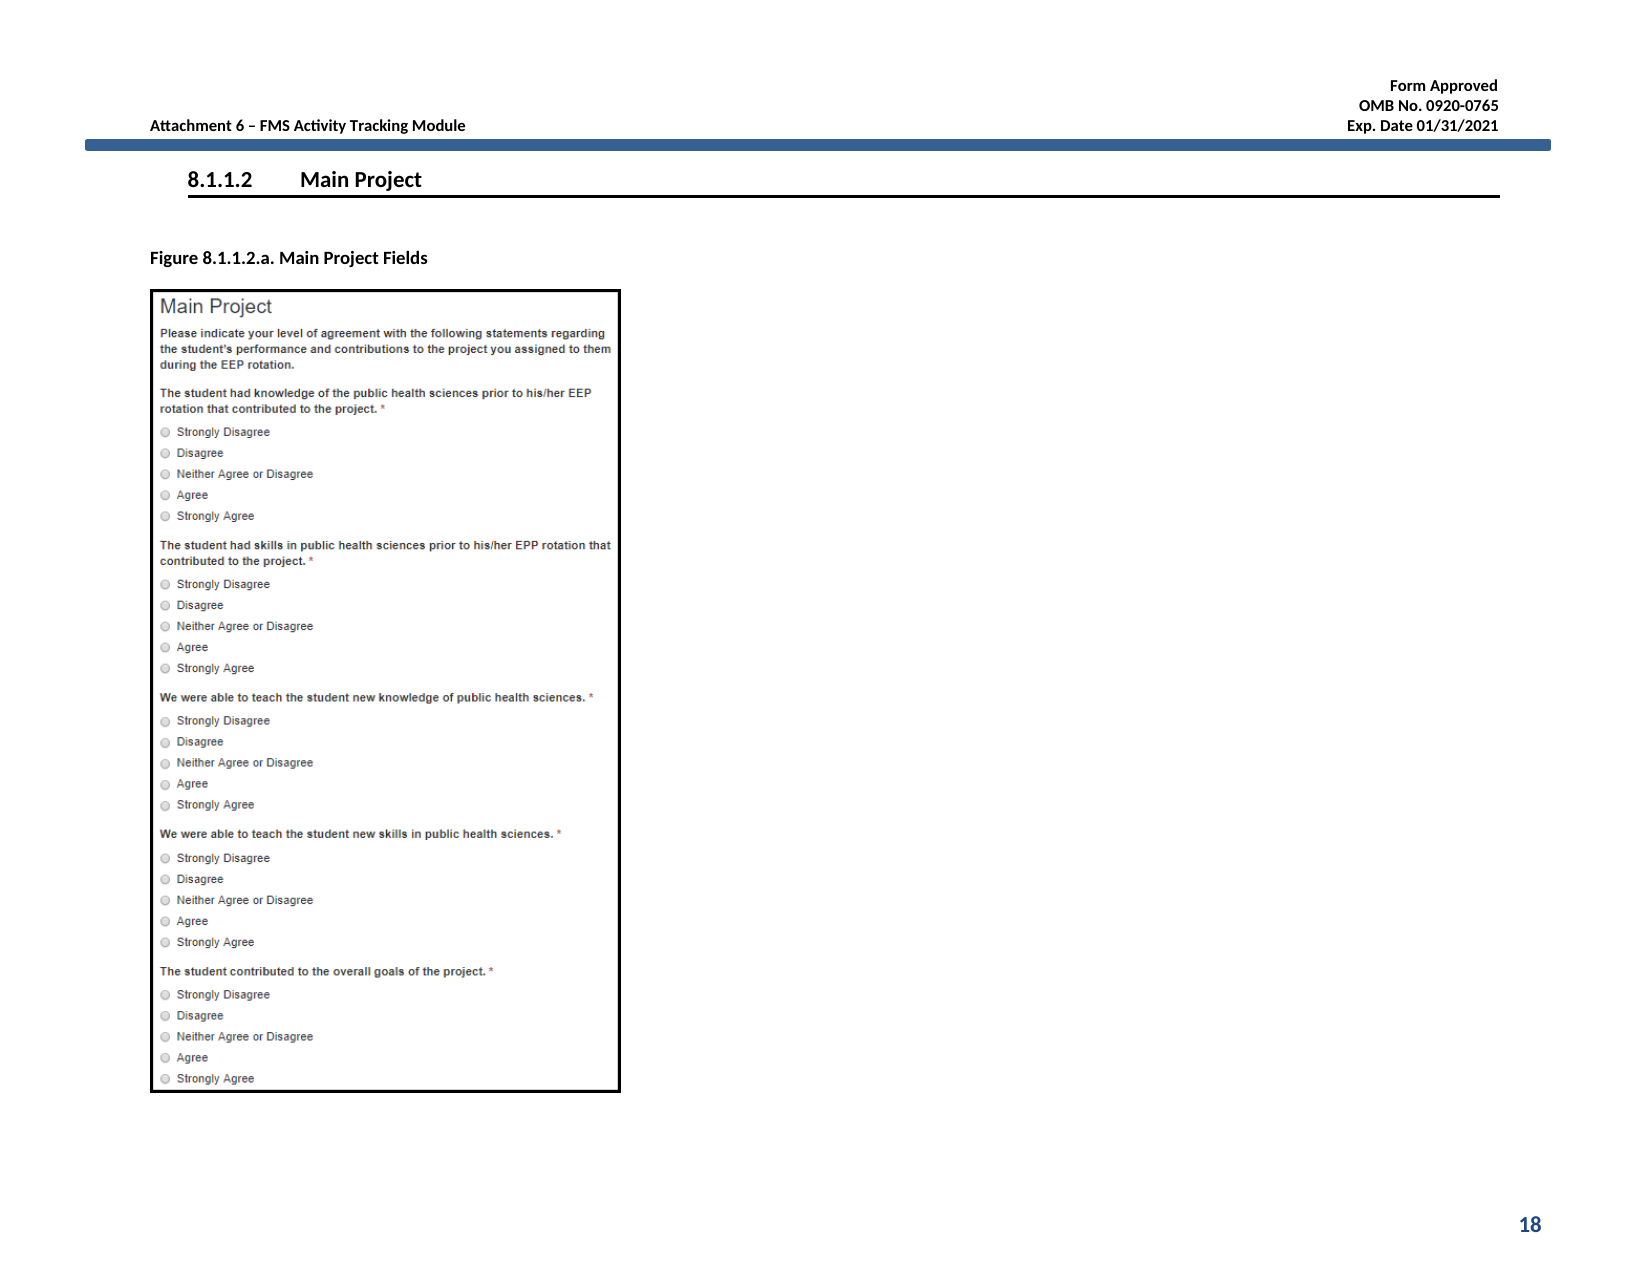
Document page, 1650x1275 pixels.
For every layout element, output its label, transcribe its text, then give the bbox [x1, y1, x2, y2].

text Figure 8.1.1.2.a. Main Project Fields [150, 246, 1500, 269]
subtitle Main Project [187, 165, 1500, 198]
picture [150, 289, 621, 1093]
